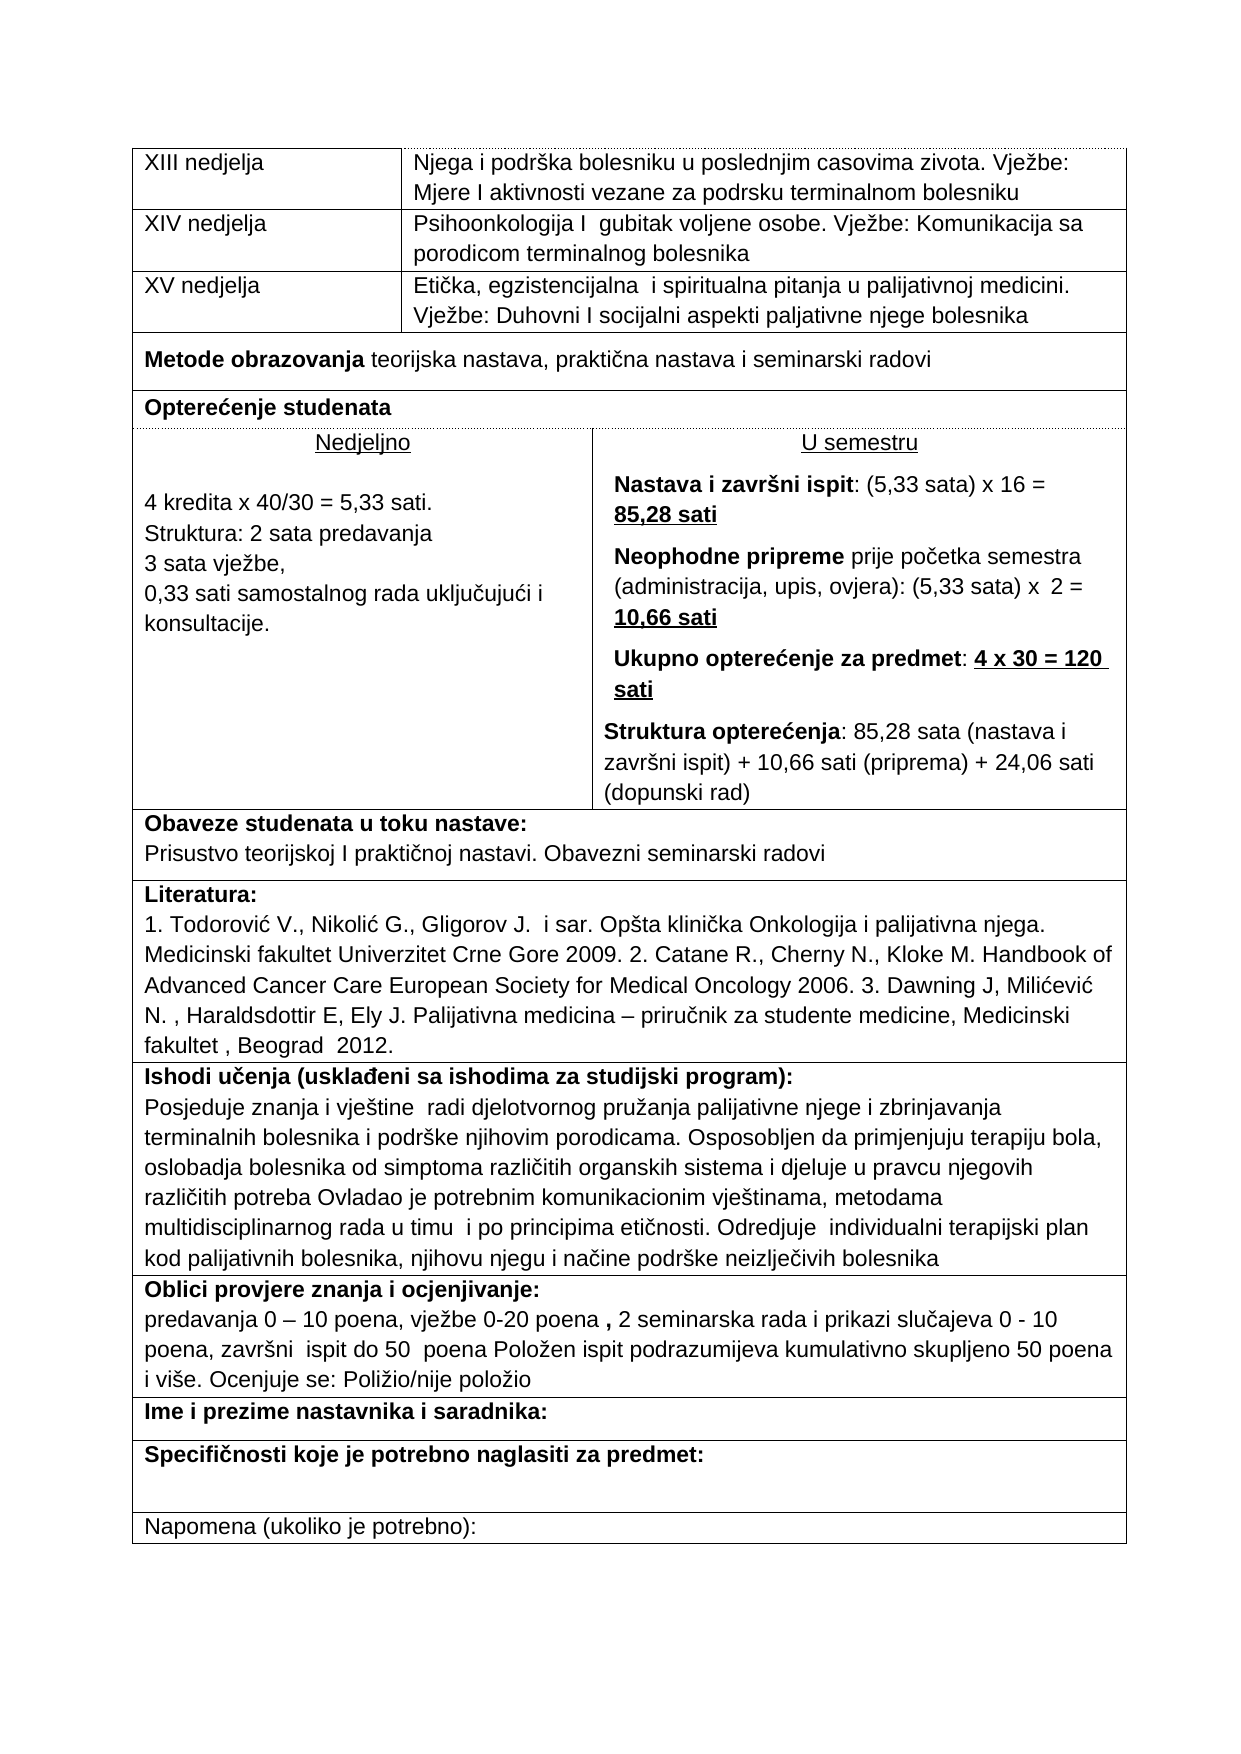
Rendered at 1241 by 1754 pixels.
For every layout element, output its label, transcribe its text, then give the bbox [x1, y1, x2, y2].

table_cell Oblici provjere znanja i ocjenjivanje: predavanja 0 – 10 poena, vježbe 0-20 poena , 2 seminarska rada i prikazi slučajeva 0 - 10 poena, završni ispit do 50 poena Položen ispit podrazumijeva kumulativno skupljeno 50 poena i više. Ocenjuje se: Poližio/nije položio [133, 1276, 1126, 1397]
table_cell Obaveze studenata u toku nastave: Prisustvo teorijskoj I praktičnoj nastavi. Obavezni seminarski radovi [133, 810, 1126, 880]
table_cell XIII nedjelja [133, 149, 401, 209]
table_cell XIV nedjelja [133, 210, 401, 271]
table_cell Ime i prezime nastavnika i saradnika: [133, 1398, 1126, 1439]
table_cell Ishodi učenja (usklađeni sa ishodima za studijski program): Posjeduje znanja i vještine radi djelotvornog pružanja palijativne njege i zbrinjavanja terminalnih bolesnika i podrške njihovim porodicama. Osposobljen da primjenjuju terapiju bola, oslobadja bolesnika od simptoma različitih organskih sistema i djeluje u pravcu njegovih različitih potreba Ovladao je potrebnim komunikacionim vještinama, metodama multidisciplinarnog rada u timu i po principima etičnosti. Odredjuje individualni terapijski plan kod palijativnih bolesnika, njihovu njegu i načine podrške neizlječivih bolesnika [133, 1063, 1126, 1275]
table_cell Napomena (ukoliko je potrebno): [133, 1513, 1126, 1543]
table_cell Njega i podrška bolesniku u poslednjim casovima zivota. Vježbe: Mjere I aktivnosti vezane za podrsku terminalnom bolesniku [402, 148, 1126, 209]
table_cell Specifičnosti koje je potrebno naglasiti za predmet: [133, 1441, 1126, 1512]
table_cell Etička, egzistencijalna i spiritualna pitanja u palijativnoj medicini. Vježbe: Duhovni I socijalni aspekti paljativne njege bolesnika [402, 272, 1126, 332]
table_cell Opterećenje studenata [133, 391, 1126, 428]
table_cell Literatura: 1. Todorović V., Nikolić G., Gligorov J. i sar. Opšta klinička Onkologija i palijativna njega. Medicinski fakultet Univerzitet Crne Gore 2009. 2. Catane R., Cherny N., Kloke M. Handbook of Advanced Cancer Care European Society for Medical Oncology 2006. 3. Dawning J, Мilićević N. , Haraldsdottir E, Ely J. Palijativna medicina – priručnik za studente medicine, Меdicinski fakultet , Beograd 2012. [133, 881, 1126, 1062]
table_cell U semestru Nastava i završni ispit: (5,33 sata) x 16 = 85,28 sati Neophodne pripreme prije početka semestra (administracija, upis, ovjera): (5,33 sata) x 2 = 10,66 sati Ukupno opterećenje za predmet: 4 x 30 = 120 sati Struktura opterećenja: 85,28 sata (nastava i završni ispit) + 10,66 sati (priprema) + 24,06 sati (dopunski rad) [593, 428, 1126, 809]
table_cell Nedjeljno 4 kredita x 40/30 = 5,33 sati. Struktura: 2 sata predavanja 3 sata vježbe, 0,33 sati samostalnog rada uključujući i konsultacije. [133, 428, 592, 809]
table_cell Psihoonkologija I gubitak voljene osobe. Vježbe: Komunikacija sa porodicom terminalnog bolesnika [402, 210, 1126, 271]
table_cell XV nedjelja [133, 272, 401, 332]
table_cell Metode obrazovanja teorijska nastava, praktična nastava i seminarski radovi [133, 333, 1126, 390]
